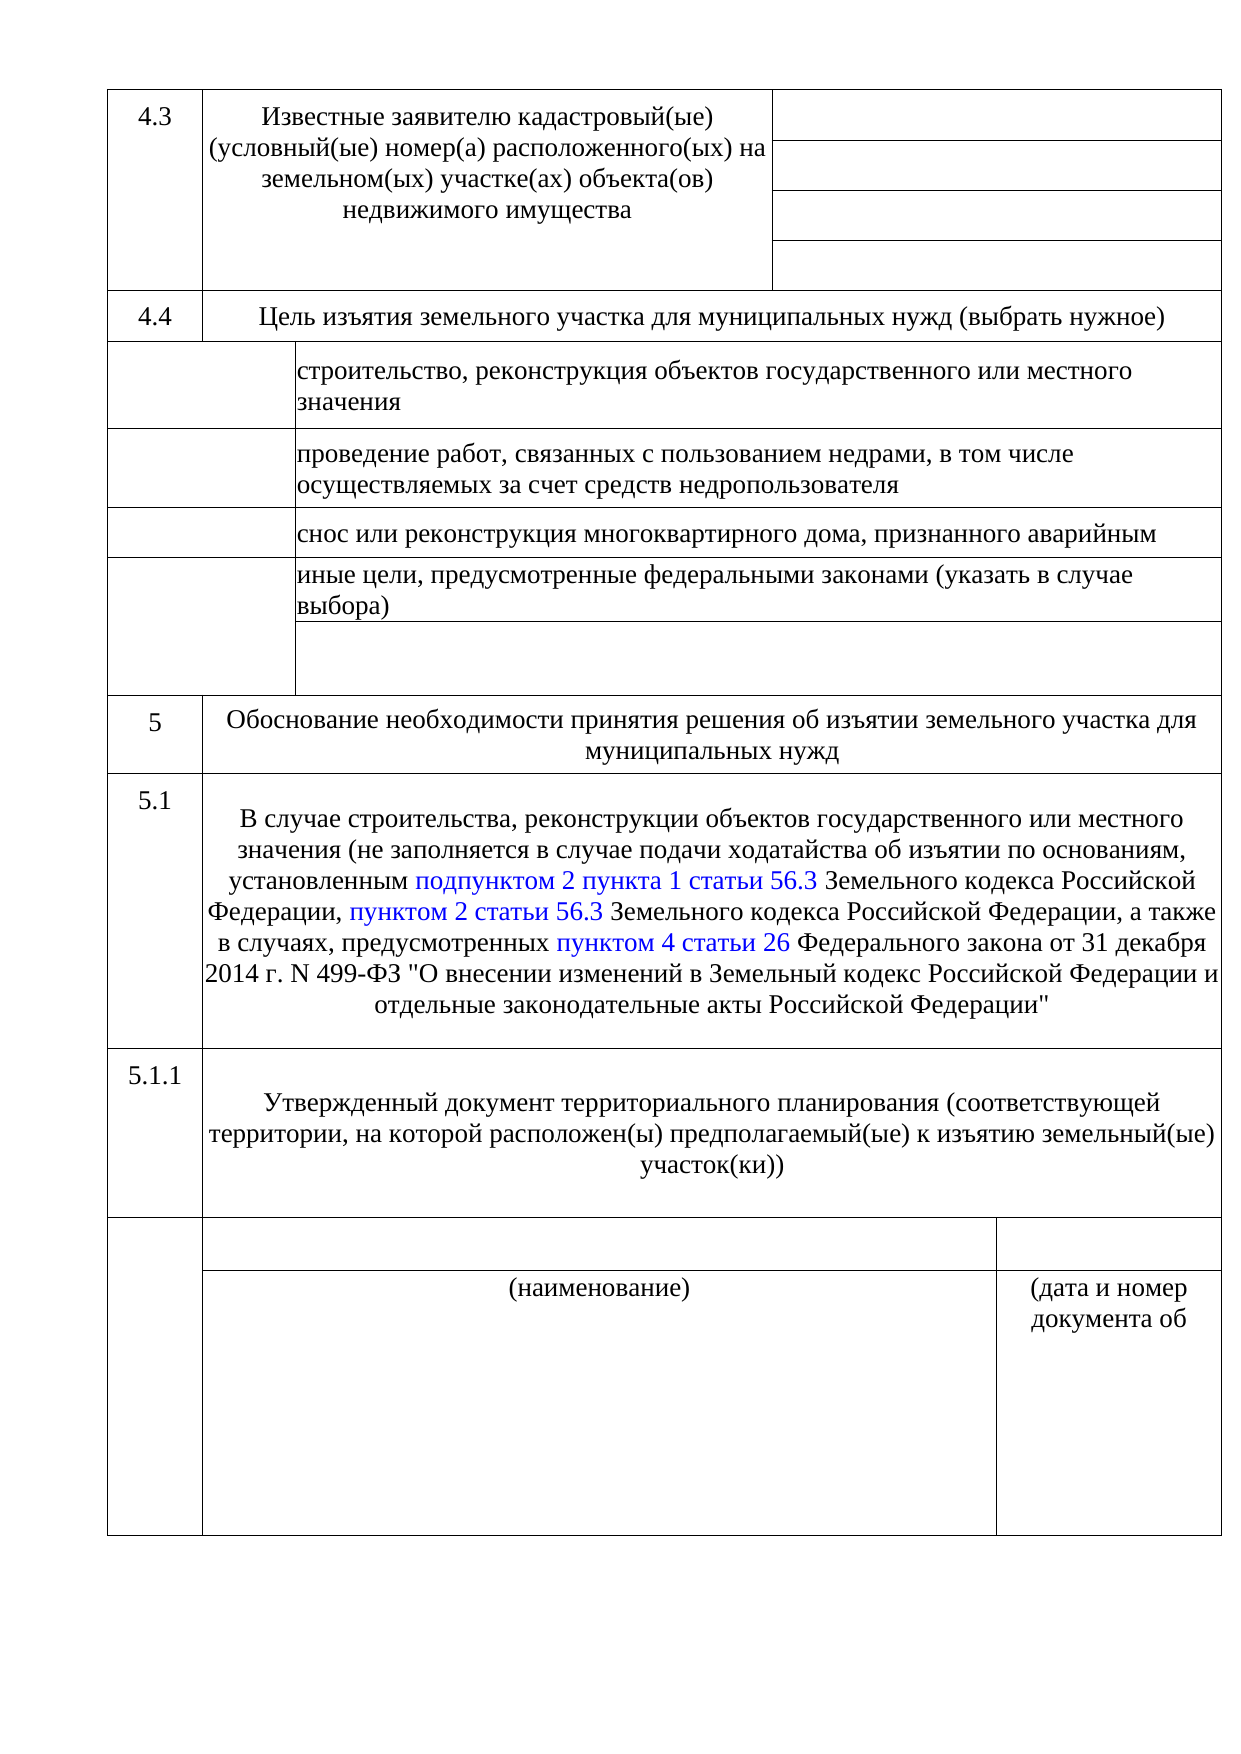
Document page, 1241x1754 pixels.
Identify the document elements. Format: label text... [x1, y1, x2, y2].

table_cell 5 [108, 696, 202, 772]
table_cell [108, 429, 295, 507]
table_cell 4.4 [108, 291, 202, 341]
table_header [773, 90, 1221, 140]
table_cell Обоснование необходимости принятия решения об изъятии земельного участка для муниципальных нужд [203, 696, 1221, 772]
table_cell [997, 1218, 1221, 1270]
table_cell снос или реконструкция многоквартирного дома, признанного аварийным [296, 508, 1221, 557]
table_cell Утвержденный документ территориального планирования (соответствующей территории, на которой расположен(ы) предполагаемый(ые) к изъятию земельный(ые) участок(ки)) [203, 1049, 1221, 1217]
table_cell [296, 622, 1221, 694]
table_cell [108, 1218, 202, 1535]
table_cell проведение работ, связанных с пользованием недрами, в том числе осуществляемых за счет средств недропользователя [296, 429, 1221, 507]
table_cell 5.1.1 [108, 1049, 202, 1217]
table_cell иные цели, предусмотренные федеральными законами (указать в случае выбора) [296, 558, 1221, 621]
table_cell (дата и номер документа об [997, 1271, 1221, 1535]
table_cell [108, 508, 295, 557]
table_cell [773, 241, 1221, 290]
table_cell [108, 558, 295, 694]
table_header 4.3 [108, 90, 202, 290]
table_cell 5.1 [108, 774, 202, 1048]
table_cell [108, 342, 295, 428]
table_cell [773, 141, 1221, 190]
table_header Известные заявителю кадастровый(ые) (условный(ые) номер(а) расположенного(ых) на земельном(ых) участке(ах) объекта(ов) недвижимого имущества [203, 90, 772, 290]
table_cell В случае строительства, реконструкции объектов государственного или местного значения (не заполняется в случае подачи ходатайства об изъятии по основаниям, установленным подпунктом 2 пункта 1 статьи 56.3 Земельного кодекса Российской Федерации, пунктом 2 статьи 56.3 Земельного кодекса Российской Федерации, а также в случаях, предусмотренных пунктом 4 статьи 26 Федерального закона от 31 декабря 2014 г. N 499-ФЗ "О внесении изменений в Земельный кодекс Российской Федерации и отдельные законодательные акты Российской Федерации" [203, 774, 1221, 1048]
table_cell (наименование) [203, 1271, 996, 1535]
table_cell строительство, реконструкция объектов государственного или местного значения [296, 342, 1221, 428]
table_cell [203, 1218, 996, 1270]
table_cell [773, 191, 1221, 240]
table_cell Цель изъятия земельного участка для муниципальных нужд (выбрать нужное) [203, 291, 1221, 341]
